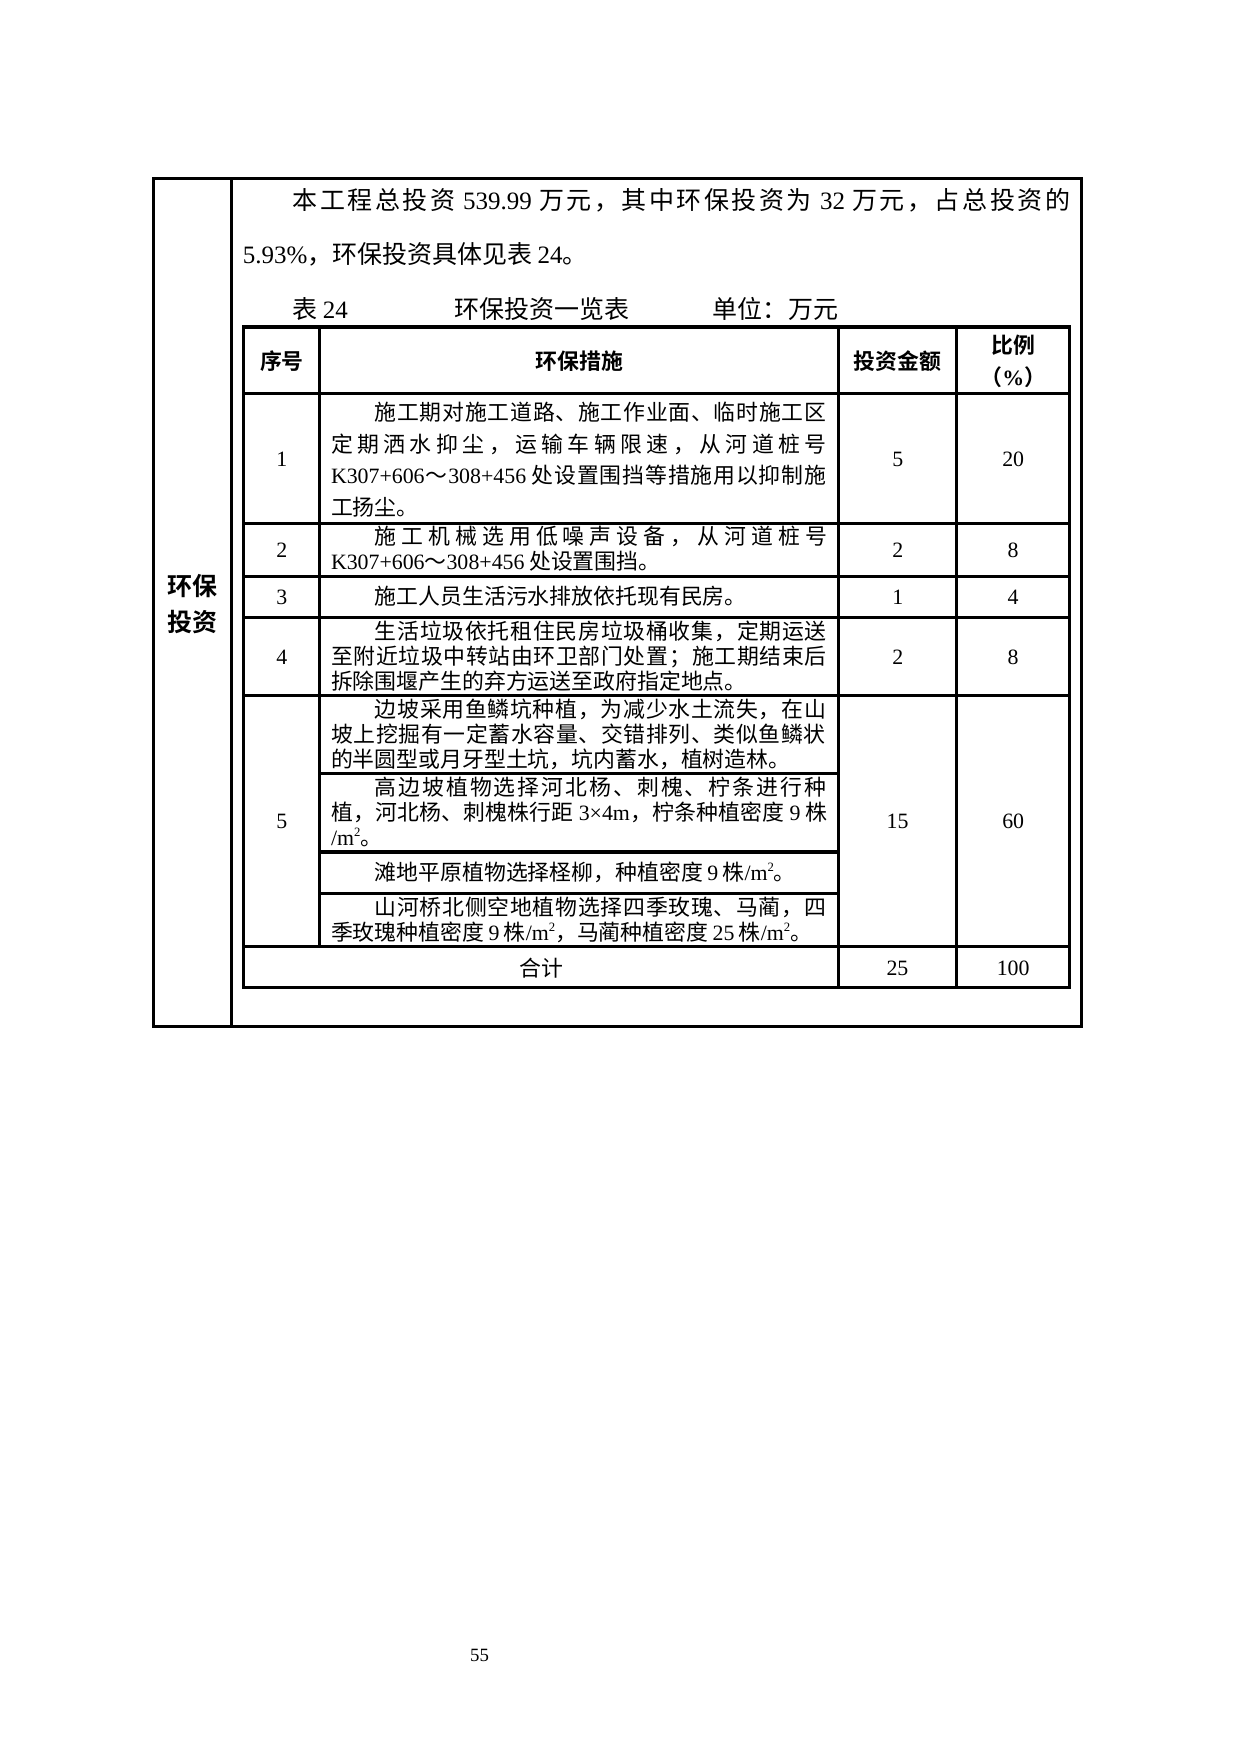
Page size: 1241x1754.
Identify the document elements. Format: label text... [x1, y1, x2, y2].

table_cell 环保投资 [155, 180, 230, 1025]
table_cell 本工程总投资539.99万元，其中环保投资为32万元，占总投资的5.93%，环保投资具体见表24。 表24 环保投资一览表 单位：万元 [233, 180, 1080, 1025]
